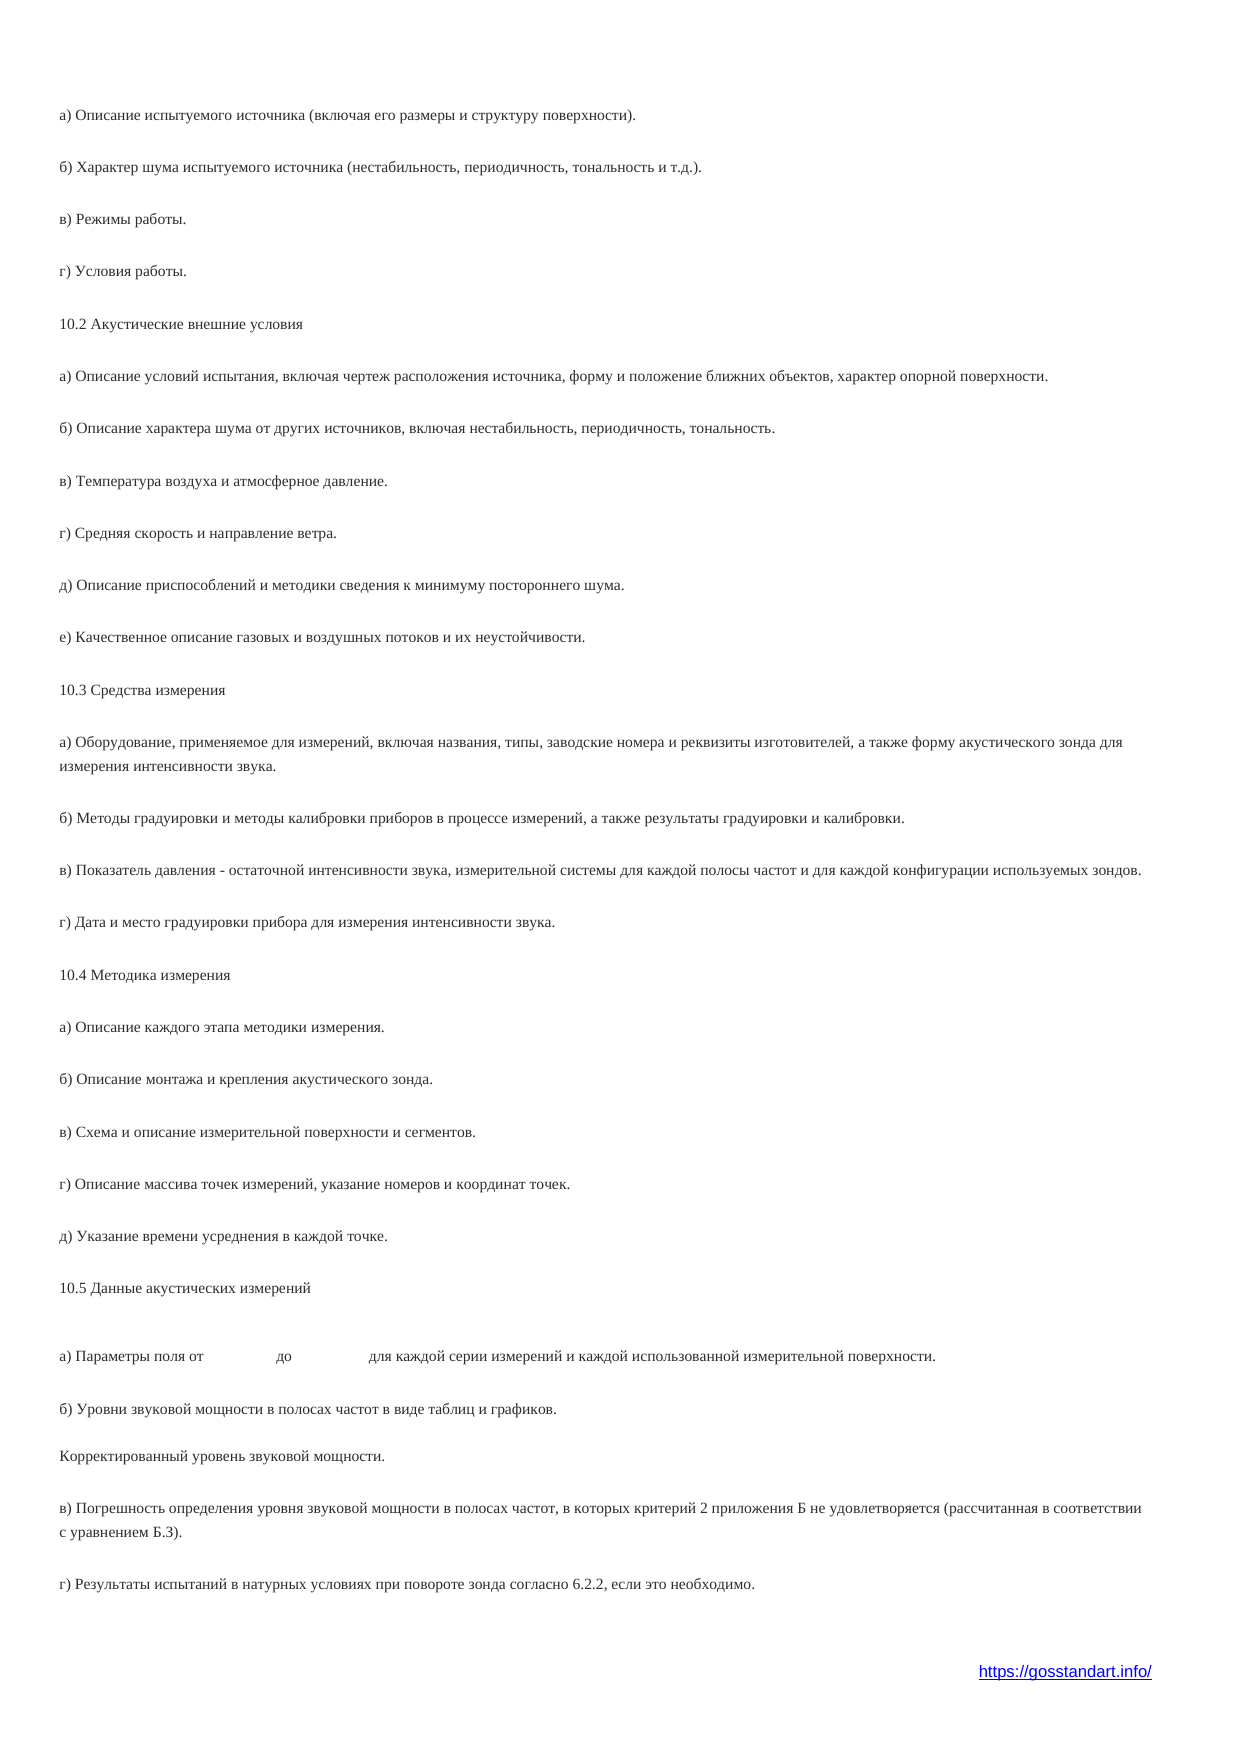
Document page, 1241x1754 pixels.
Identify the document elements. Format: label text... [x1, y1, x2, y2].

text а) Параметры поля от до для каждой серии измерений и каждой использованной измерительной поверхности. [59, 1326, 1152, 1394]
text г) Дата и место градуировки прибора для измерения интенсивности звука. [59, 908, 1152, 960]
text б) Методы градуировки и методы калибровки приборов в процессе измерений, а также результаты градуировки и калибровки. [59, 803, 1152, 855]
text в) Показатель давления - остаточной интенсивности звука, измерительной системы для каждой полосы частот и для каждой конфигурации используемых зондов. [59, 855, 1152, 908]
text г) Средняя скорость и направление ветра. [59, 518, 1152, 570]
text б) Уровни звуковой мощности в полосах частот в виде таблиц и графиков. Корректированный уровень звуковой мощности. [59, 1394, 1152, 1493]
text а) Описание условий испытания, включая чертеж расположения источника, форму и положение ближних объектов, характер опорной поверхности. [59, 361, 1152, 413]
text е) Качественное описание газовых и воздушных потоков и их неустойчивости. [59, 623, 1152, 675]
text в) Схема и описание измерительной поверхности и сегментов. [59, 1117, 1152, 1169]
text в) Режимы работы. [59, 204, 1152, 257]
text б) Описание характера шума от других источников, включая нестабильность, периодичность, тональность. [59, 413, 1152, 466]
text а) Описание испытуемого источника (включая его размеры и структуру поверхности). [59, 100, 1152, 152]
text в) Температура воздуха и атмосферное давление. [59, 466, 1152, 518]
text 10.2 Акустические внешние условия [59, 309, 1152, 361]
text а) Оборудование, применяемое для измерений, включая названия, типы, заводские номера и реквизиты изготовителей, а также форму акустического зонда для измерения интенсивности звука. [59, 727, 1152, 803]
text б) Характер шума испытуемого источника (нестабильность, периодичность, тональность и т.д.). [59, 152, 1152, 204]
text д) Описание приспособлений и методики сведения к минимуму постороннего шума. [59, 570, 1152, 623]
text 10.3 Средства измерения [59, 675, 1152, 727]
text 10.5 Данные акустических измерений [59, 1274, 1152, 1326]
text а) Описание каждого этапа методики измерения. [59, 1012, 1152, 1064]
text д) Указание времени усреднения в каждой точке. [59, 1221, 1152, 1274]
text г) Результаты испытаний в натурных условиях при повороте зонда согласно 6.2.2, если это необходимо. [59, 1569, 1152, 1621]
text г) Условия работы. [59, 257, 1152, 309]
text г) Описание массива точек измерений, указание номеров и координат точек. [59, 1169, 1152, 1221]
text в) Погрешность определения уровня звуковой мощности в полосах частот, в которых критерий 2 приложения Б не удовлетворяется (рассчитанная в соответствии с уравнением Б.З). [59, 1493, 1152, 1569]
text б) Описание монтажа и крепления акустического зонда. [59, 1064, 1152, 1117]
text 10.4 Методика измерения [59, 960, 1152, 1012]
